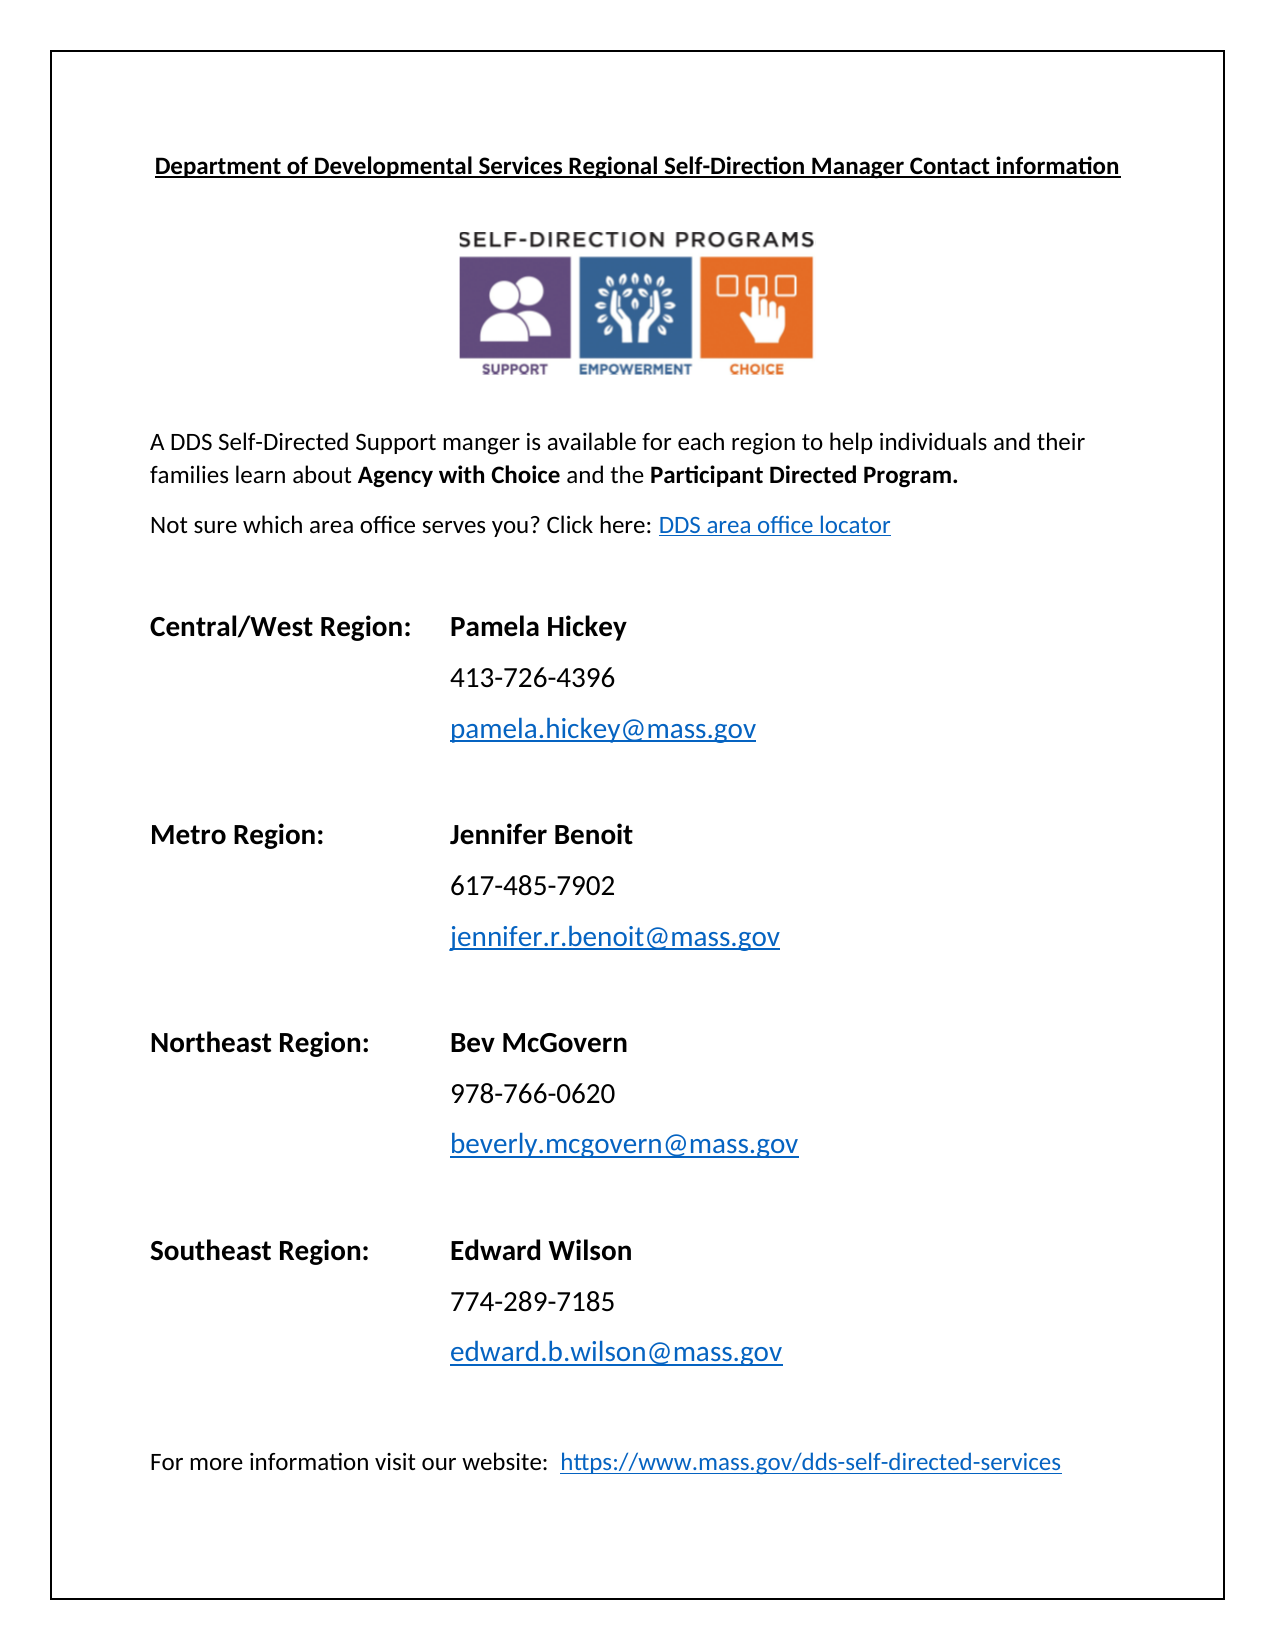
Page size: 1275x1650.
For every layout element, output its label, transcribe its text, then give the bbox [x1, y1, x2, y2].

text Central/West Region: Pamela Hickey [150, 608, 1125, 643]
text 978-766-0620 [150, 1075, 1125, 1110]
text jennifer.r.benoit@mass.gov [150, 918, 1125, 953]
text Not sure which area office serves you? Click here: DDS area office locator [150, 509, 1125, 539]
text beverly.mcgovern@mass.gov [150, 1126, 1125, 1161]
text Northeast Region: Bev McGovern [150, 1024, 1125, 1059]
text Southeast Region: Edward Wilson [150, 1232, 1125, 1267]
text 617-485-7902 [150, 867, 1125, 902]
text 413-726-4396 [150, 659, 1125, 694]
text For more information visit our website: https://www.mass.gov/dds-self-directed-services [150, 1447, 1125, 1477]
text A DDS Self-Directed Support manger is available for each region to help individuals and their families learn about Agency with Choice and the Participant Directed Program. [150, 426, 1125, 490]
picture [459, 232, 816, 375]
text Department of Developmental Services Regional Self-Direction Manager Contact information [150, 150, 1125, 181]
text Metro Region: Jennifer Benoit [150, 816, 1125, 851]
text edward.b.wilson@mass.gov [150, 1333, 1125, 1369]
text 774-289-7185 [150, 1283, 1125, 1318]
text pamela.hickey@mass.gov [150, 710, 1125, 745]
